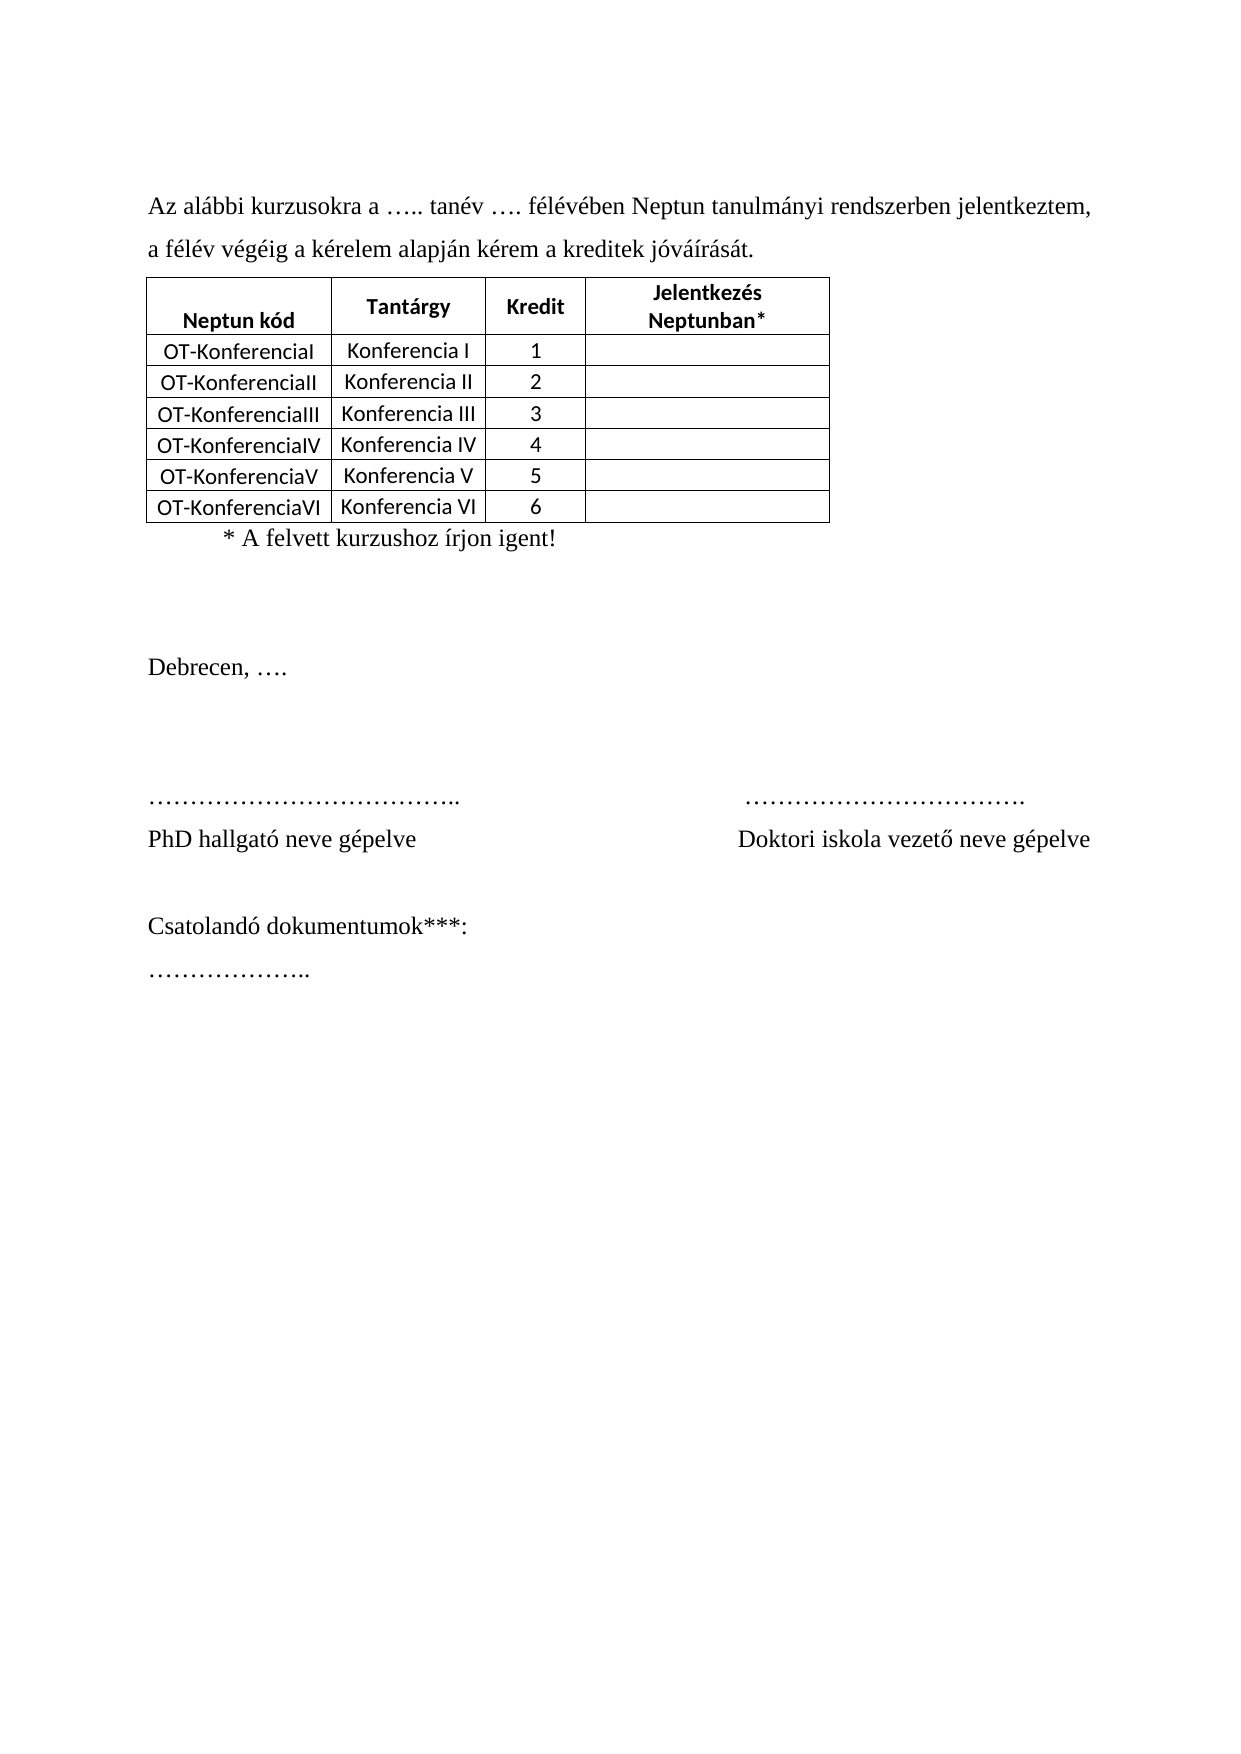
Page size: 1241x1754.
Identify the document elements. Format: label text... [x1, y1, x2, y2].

text PhD hallgató neve gépelve Doktori iskola vezető neve gépelve [148, 824, 1093, 853]
text ……………….. [148, 954, 1093, 983]
table_header Kredit [486, 278, 585, 334]
table_cell OT-KonferenciaII [147, 366, 331, 397]
table_cell Konferencia II [332, 366, 485, 397]
table_cell [586, 398, 829, 428]
table_cell OT-KonferenciaVI [147, 491, 331, 522]
table_header Tantárgy [332, 278, 485, 334]
table_cell [586, 429, 829, 459]
table_cell Konferencia III [332, 398, 485, 428]
table_cell 6 [486, 491, 585, 522]
table_cell [586, 335, 829, 365]
table_cell Konferencia IV [332, 429, 485, 459]
table_cell [586, 491, 829, 522]
table_cell Konferencia VI [332, 491, 485, 522]
table_cell 5 [486, 460, 585, 490]
table_cell Konferencia V [332, 460, 485, 490]
table_header Jelentkezés Neptunban* [586, 278, 829, 334]
table_cell 4 [486, 429, 585, 459]
table_cell OT-KonferenciaI [147, 335, 331, 365]
table_cell 3 [486, 398, 585, 428]
text * A felvett kurzushoz írjon igent! [223, 523, 1093, 551]
table_header Neptun kód [147, 278, 331, 334]
table_cell 2 [486, 366, 585, 397]
table_cell OT-KonferenciaIV [147, 429, 331, 459]
table_cell [586, 460, 829, 490]
text Az alábbi kurzusokra a ….. tanév …. félévében Neptun tanulmányi rendszerben jelentkeztem, a félév végéig a kérelem alapján kérem a kreditek jóváírását. [148, 191, 1093, 263]
table_cell [586, 366, 829, 397]
table_cell OT-KonferenciaIII [147, 398, 331, 428]
table_cell 1 [486, 335, 585, 365]
text Csatolandó dokumentumok***: [148, 911, 1093, 939]
text Debrecen, …. [148, 652, 1093, 681]
table_cell OT-KonferenciaV [147, 460, 331, 490]
table_cell Konferencia I [332, 335, 485, 365]
text ……………………………….. ……………………………. [148, 781, 1093, 810]
